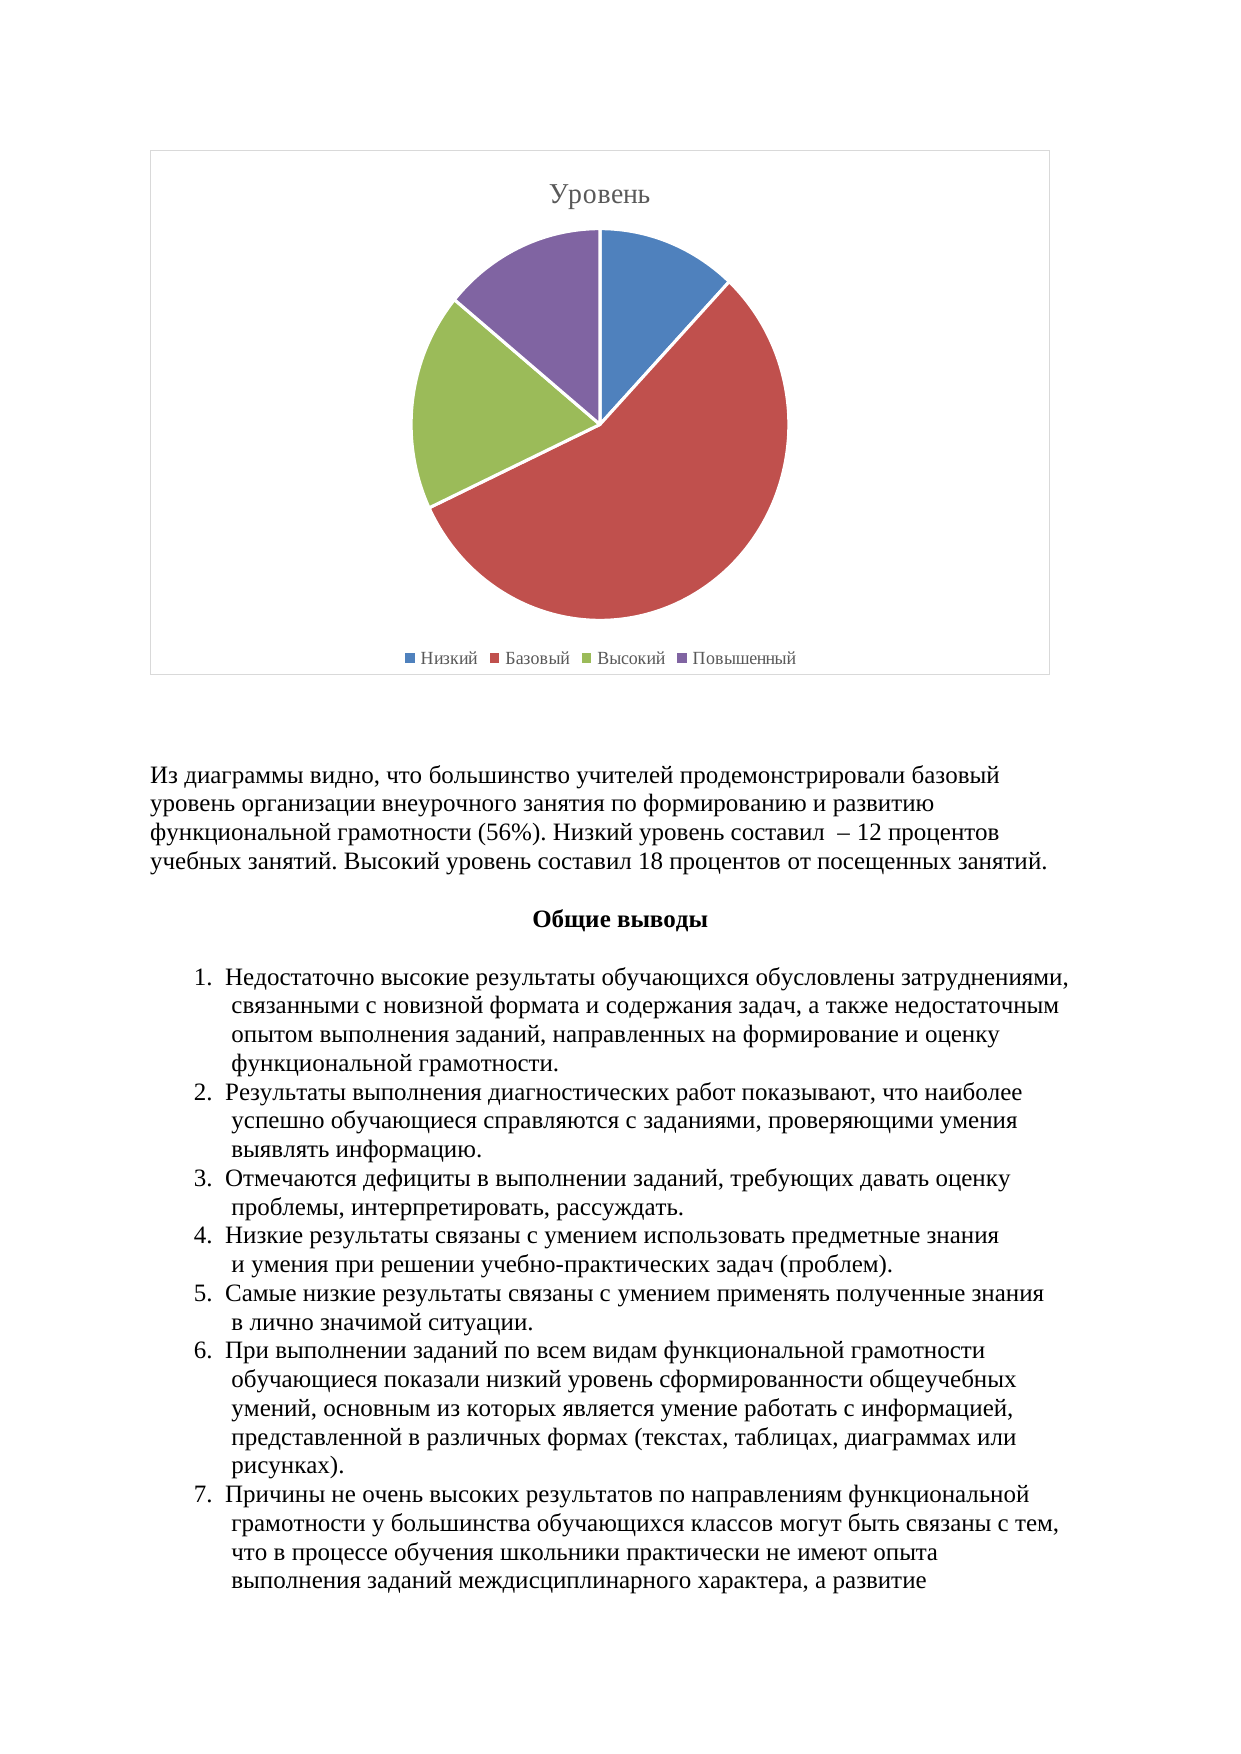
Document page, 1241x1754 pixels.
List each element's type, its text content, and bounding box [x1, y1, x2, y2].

list Недостаточно высокие результаты обучающихся обусловлены затруднениями, связанными с новизной формата и содержания задач, а также недостаточным опытом выполнения заданий, направленных на формирование и оценку функциональной грамотности. [194, 1106, 1071, 1221]
list Низкие результаты связаны с умением использовать предметные знания и умения при решении учебно-практических задач (проблем). [194, 1365, 1071, 1423]
table_cell 60% [602, 380, 726, 563]
text Из диаграммы видно, что большинство учителей продемонстрировали базовый уровень организации внеурочного занятия по формированию и развитию функциональной грамотности (56%). Низкий уровень составил – 12 процентов учебных занятий. Высокий уровень составил 18 процентов от посещенных занятий. [150, 904, 1090, 1019]
text Общие выводы [150, 1048, 1090, 1077]
table_cell 8 [413, 478, 596, 649]
text Диаграмма 10. Уровень проведения внеурочного занятия [150, 237, 1090, 265]
list Отмечаются дефициты в выполнении заданий, требующих давать оценку проблемы, интерпретировать, рассуждать. [194, 1308, 1071, 1365]
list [194, 1480, 1071, 1566]
list Результаты выполнения диагностических работ показывают, что наиболее успешно обучающиеся справляются с заданиями, проверяющими умения выявлять информацию. [194, 1221, 1071, 1308]
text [150, 150, 1090, 207]
list Самые низкие результаты связаны с умением применять полученные знания в лично значимой ситуации. [194, 1423, 1071, 1480]
